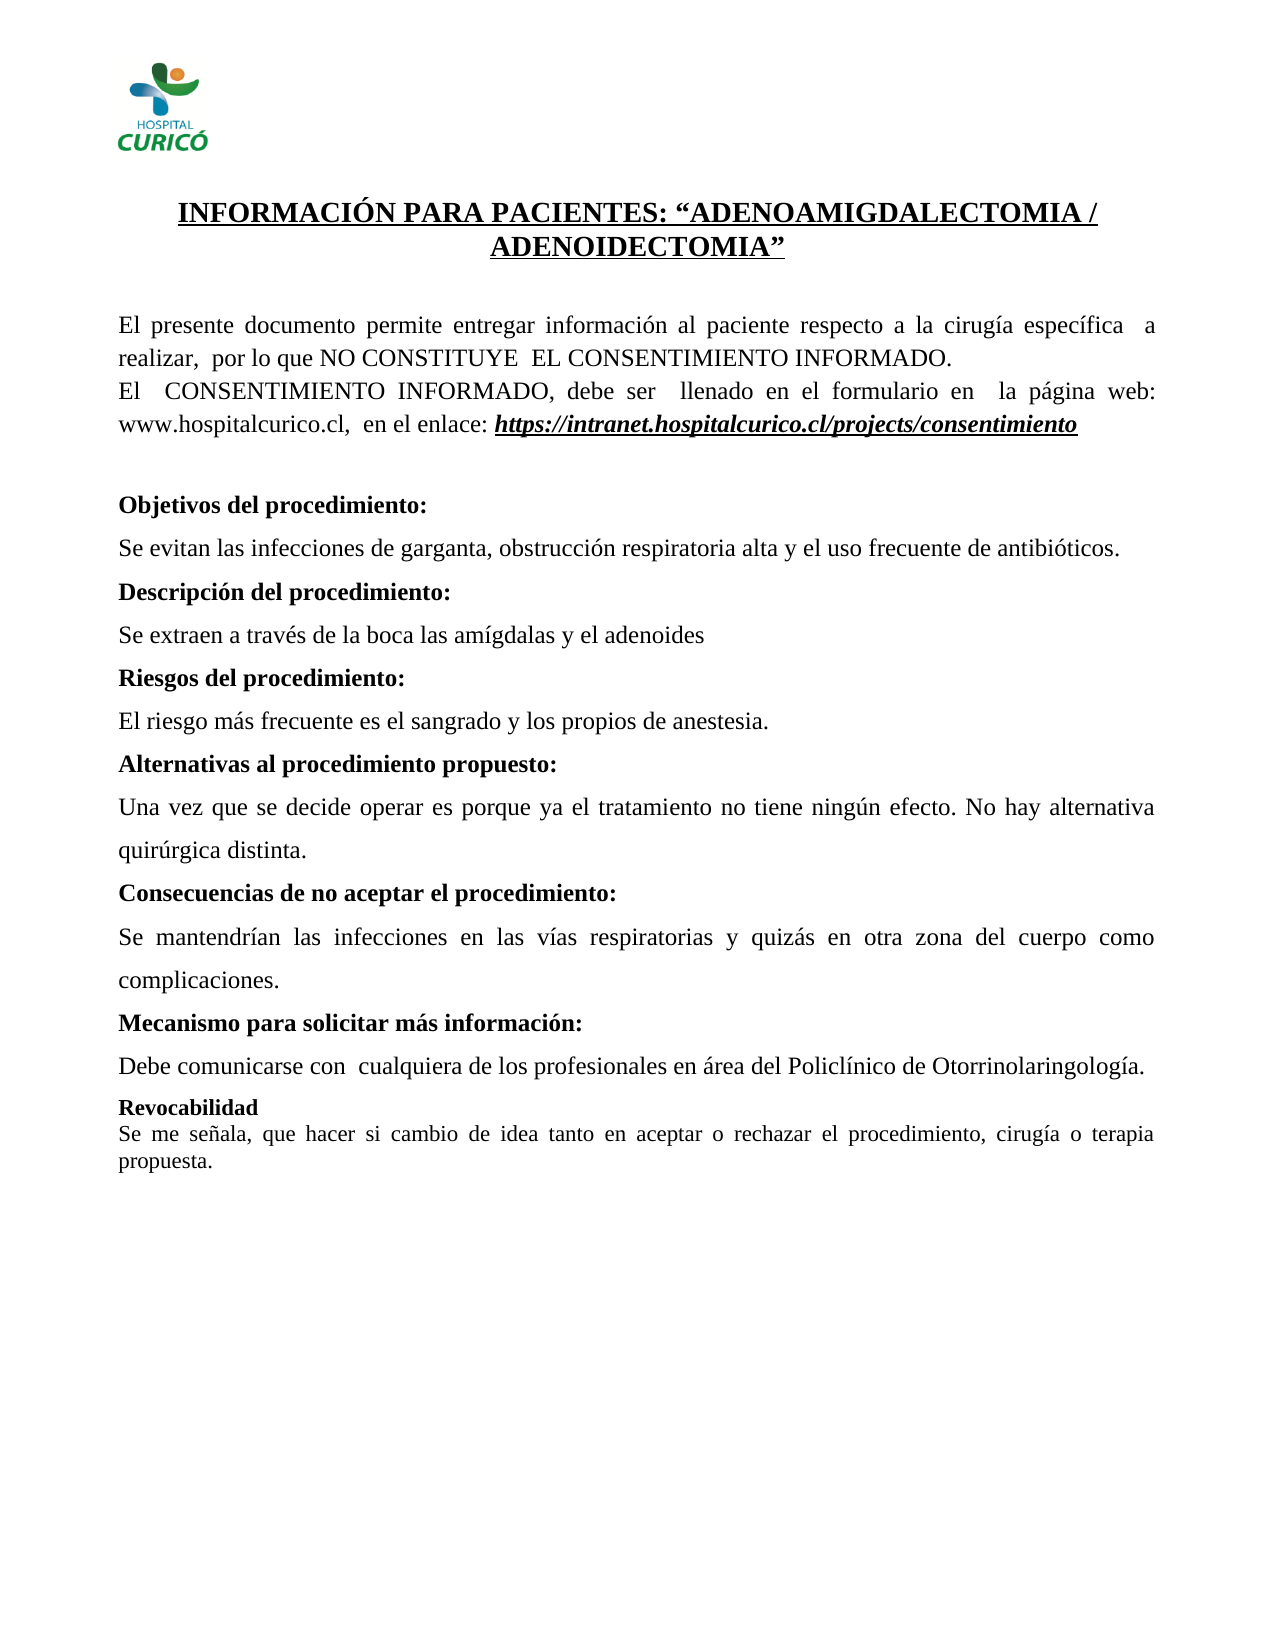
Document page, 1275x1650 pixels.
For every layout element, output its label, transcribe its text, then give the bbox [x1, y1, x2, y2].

text El CONSENTIMIENTO INFORMADO, debe ser llenado en el formulario en la página web: www.hospitalcurico.cl, en el enlace: https://intranet.hospitalcurico.cl/projects/consentimiento [118, 376, 1157, 438]
text Se evitan las infecciones de garganta, obstrucción respiratoria alta y el uso frecuente de antibióticos. [118, 533, 1157, 562]
text Se mantendrían las infecciones en las vías respiratorias y quizás en otra zona del cuerpo como complicaciones. [118, 922, 1157, 993]
text Descripción del procedimiento: [118, 577, 1157, 605]
text Consecuencias de no aceptar el procedimiento: [118, 878, 1157, 907]
text Se extraen a través de la boca las amígdalas y el adenoides [118, 620, 1157, 648]
picture [112, 57, 212, 158]
text El riesgo más frecuente es el sangrado y los propios de anestesia. [118, 706, 1157, 735]
text Mecanismo para solicitar más información: [118, 1008, 1157, 1037]
text Alternativas al procedimiento propuesto: [118, 749, 1157, 778]
text INFORMACIÓN PARA PACIENTES: “ADENOAMIGDALECTOMIA / ADENOIDECTOMIA” [118, 195, 1157, 262]
text Riesgos del procedimiento: [118, 663, 1157, 692]
text Objetivos del procedimiento: [118, 490, 1157, 519]
text Revocabilidad [118, 1094, 1157, 1120]
text El presente documento permite entregar información al paciente respecto a la cirugía específica a realizar, por lo que NO CONSTITUYE EL CONSENTIMIENTO INFORMADO. [118, 310, 1157, 372]
text Debe comunicarse con cualquiera de los profesionales en área del Policlínico de Otorrinolaringología. [118, 1051, 1157, 1080]
text Una vez que se decide operar es porque ya el tratamiento no tiene ningún efecto. No hay alternativa quirúrgica distinta. [118, 792, 1157, 864]
text Se me señala, que hacer si cambio de idea tanto en aceptar o rechazar el procedimiento, cirugía o terapia propuesta. [118, 1120, 1157, 1173]
